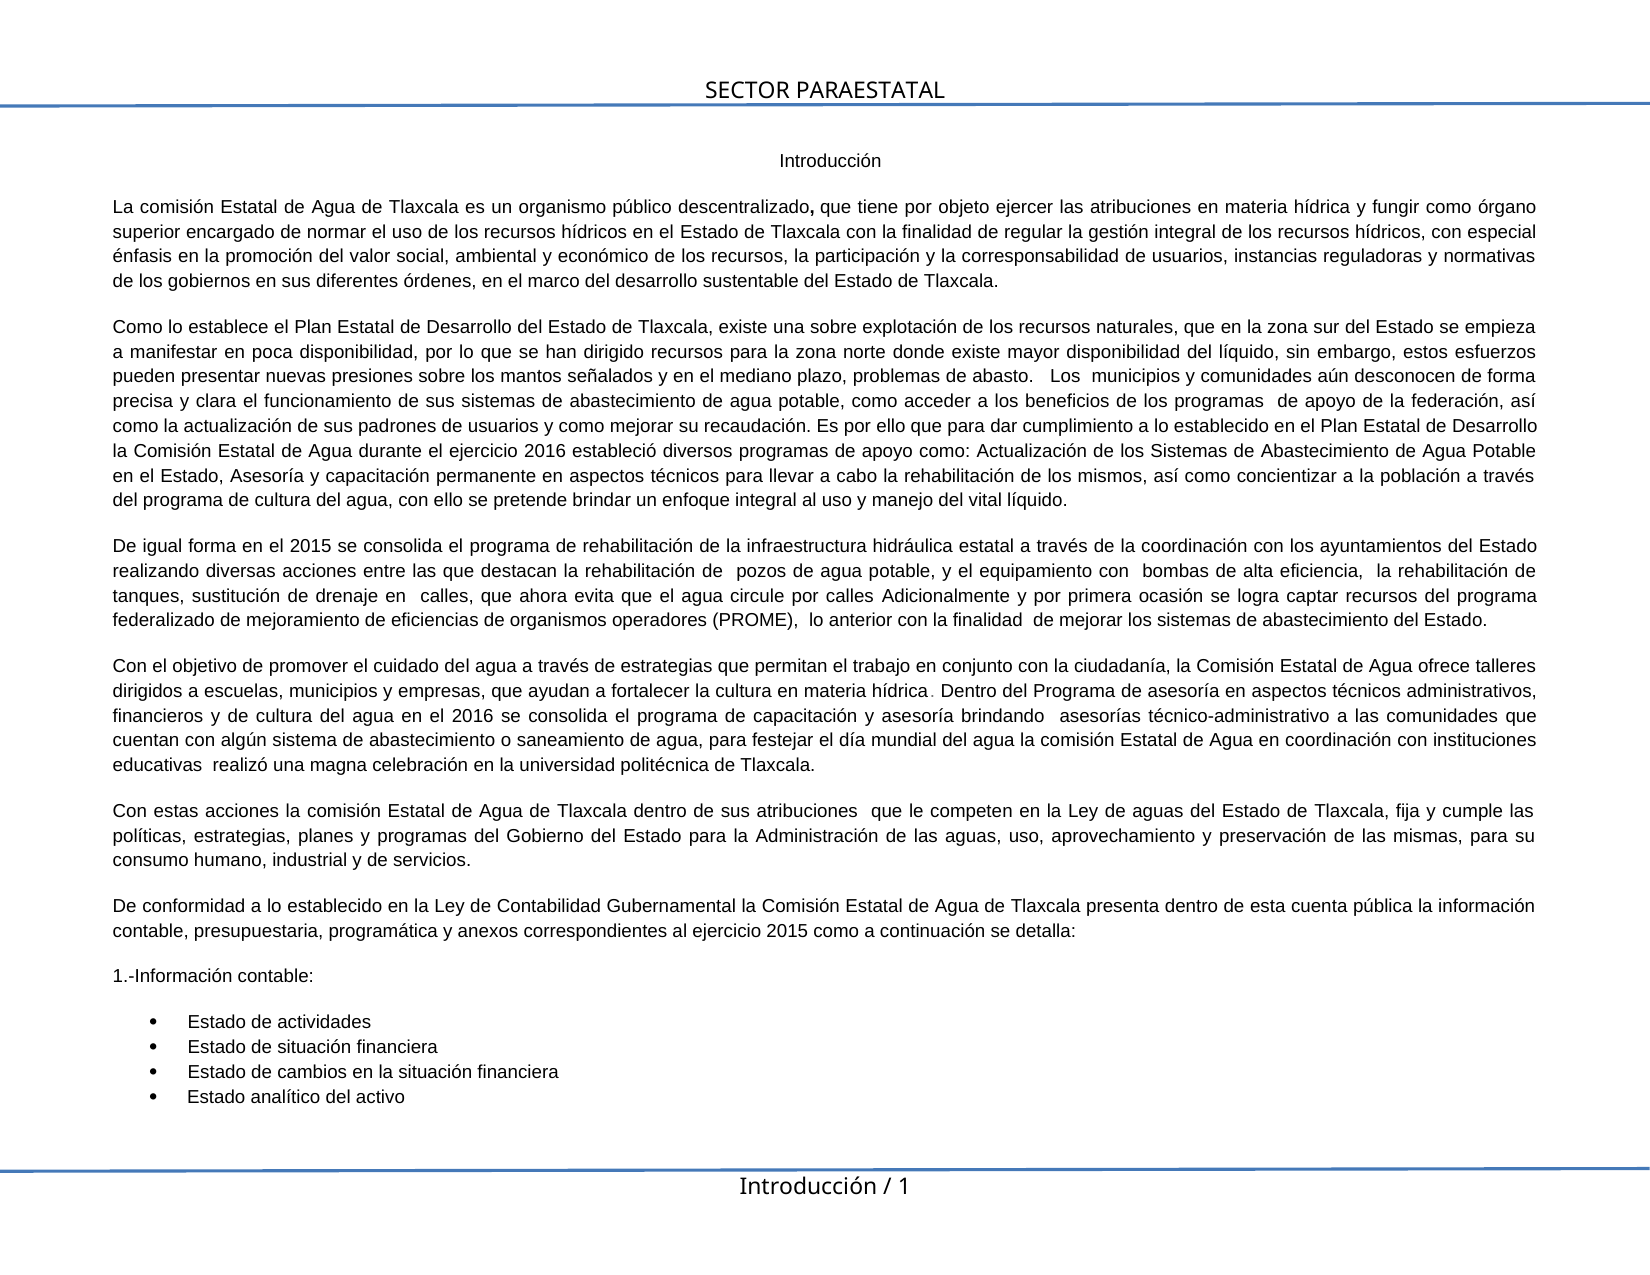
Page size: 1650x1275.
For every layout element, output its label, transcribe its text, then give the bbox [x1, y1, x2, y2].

text Como lo establece el Plan Estatal de Desarrollo del Estado de Tlaxcala, existe una sobre explotación de los recursos naturales, que en la zona sur del Estado se empieza a manifestar en poca disponibilidad, por lo que se han dirigido recursos para la zona norte donde existe mayor disponibilidad del líquido, sin embargo, estos esfuerzos pueden presentar nuevas presiones sobre los mantos señalados y en el mediano plazo, problemas de abasto. Los municipios y comunidades aún desconocen de forma precisa y clara el funcionamiento de sus sistemas de abastecimiento de agua potable, como acceder a los beneficios de los programas de apoyo de la federación, así como la actualización de sus padrones de usuarios y como mejorar su recaudación. Es por ello que para dar cumplimiento a lo establecido en el Plan Estatal de Desarrollo la Comisión Estatal de Agua durante el ejercicio 2016 estableció diversos programas de apoyo como: Actualización de los Sistemas de Abastecimiento de Agua Potable en el Estado, Asesoría y capacitación permanente en aspectos técnicos para llevar a cabo la rehabilitación de los mismos, así como concientizar a la población a través del programa de cultura del agua, con ello se pretende brindar un enfoque integral al uso y manejo del vital líquido. [112, 316, 1537, 511]
text De conformidad a lo establecido en la Ley de Contabilidad Gubernamental la Comisión Estatal de Agua de Tlaxcala presenta dentro de esta cuenta pública la información contable, presupuestaria, programática y anexos correspondientes al ejercicio 2015 como a continuación se detalla: [112, 895, 1537, 941]
text Con el objetivo de promover el cuidado del agua a través de estrategias que permitan el trabajo en conjunto con la ciudadanía, la Comisión Estatal de Agua ofrece talleres dirigidos a escuelas, municipios y empresas, que ayudan a fortalecer la cultura en materia hídrica. Dentro del Programa de asesoría en aspectos técnicos administrativos, financieros y de cultura del agua en el 2016 se consolida el programa de capacitación y asesoría brindando asesorías técnico-administrativo a las comunidades que cuentan con algún sistema de abastecimiento o saneamiento de agua, para festejar el día mundial del agua la comisión Estatal de Agua en coordinación con instituciones educativas realizó una magna celebración en la universidad politécnica de Tlaxcala. [112, 655, 1537, 776]
list La comisión Estatal de Agua de Tlaxcala es un organismo público descentralizado, que tiene por objeto ejercer las atribuciones en materia hídrica y fungir como órgano superior encargado de normar el uso de los recursos hídricos en el Estado de Tlaxcala con la finalidad de regular la gestión integral de los recursos hídricos, con especial énfasis en la promoción del valor social, ambiental y económico de los recursos, la participación y la corresponsabilidad de usuarios, instancias reguladoras y normativas de los gobiernos en sus diferentes órdenes, en el marco del desarrollo sustentable del Estado de Tlaxcala. [112, 196, 1537, 292]
list Estado de actividades [150, 1011, 1537, 1032]
text Introducción [112, 150, 1537, 172]
text De igual forma en el 2015 se consolida el programa de rehabilitación de la infraestructura hidráulica estatal a través de la coordinación con los ayuntamientos del Estado realizando diversas acciones entre las que destacan la rehabilitación de pozos de agua potable, y el equipamiento con bombas de alta eficiencia, la rehabilitación de tanques, sustitución de drenaje en calles, que ahora evita que el agua circule por calles Adicionalmente y por primera ocasión se logra captar recursos del programa federalizado de mejoramiento de eficiencias de organismos operadores (PROME), lo anterior con la finalidad de mejorar los sistemas de abastecimiento del Estado. [112, 535, 1537, 631]
list Estado de cambios en la situación financiera [150, 1061, 1537, 1082]
list Estado de situación financiera [150, 1036, 1537, 1057]
text Con estas acciones la comisión Estatal de Agua de Tlaxcala dentro de sus atribuciones que le competen en la Ley de aguas del Estado de Tlaxcala, fija y cumple las políticas, estrategias, planes y programas del Gobierno del Estado para la Administración de las aguas, uso, aprovechamiento y preservación de las mismas, para su consumo humano, industrial y de servicios. [112, 799, 1537, 871]
text 1.-Información contable: [112, 965, 1537, 987]
list Estado analítico del activo [150, 1086, 1537, 1107]
